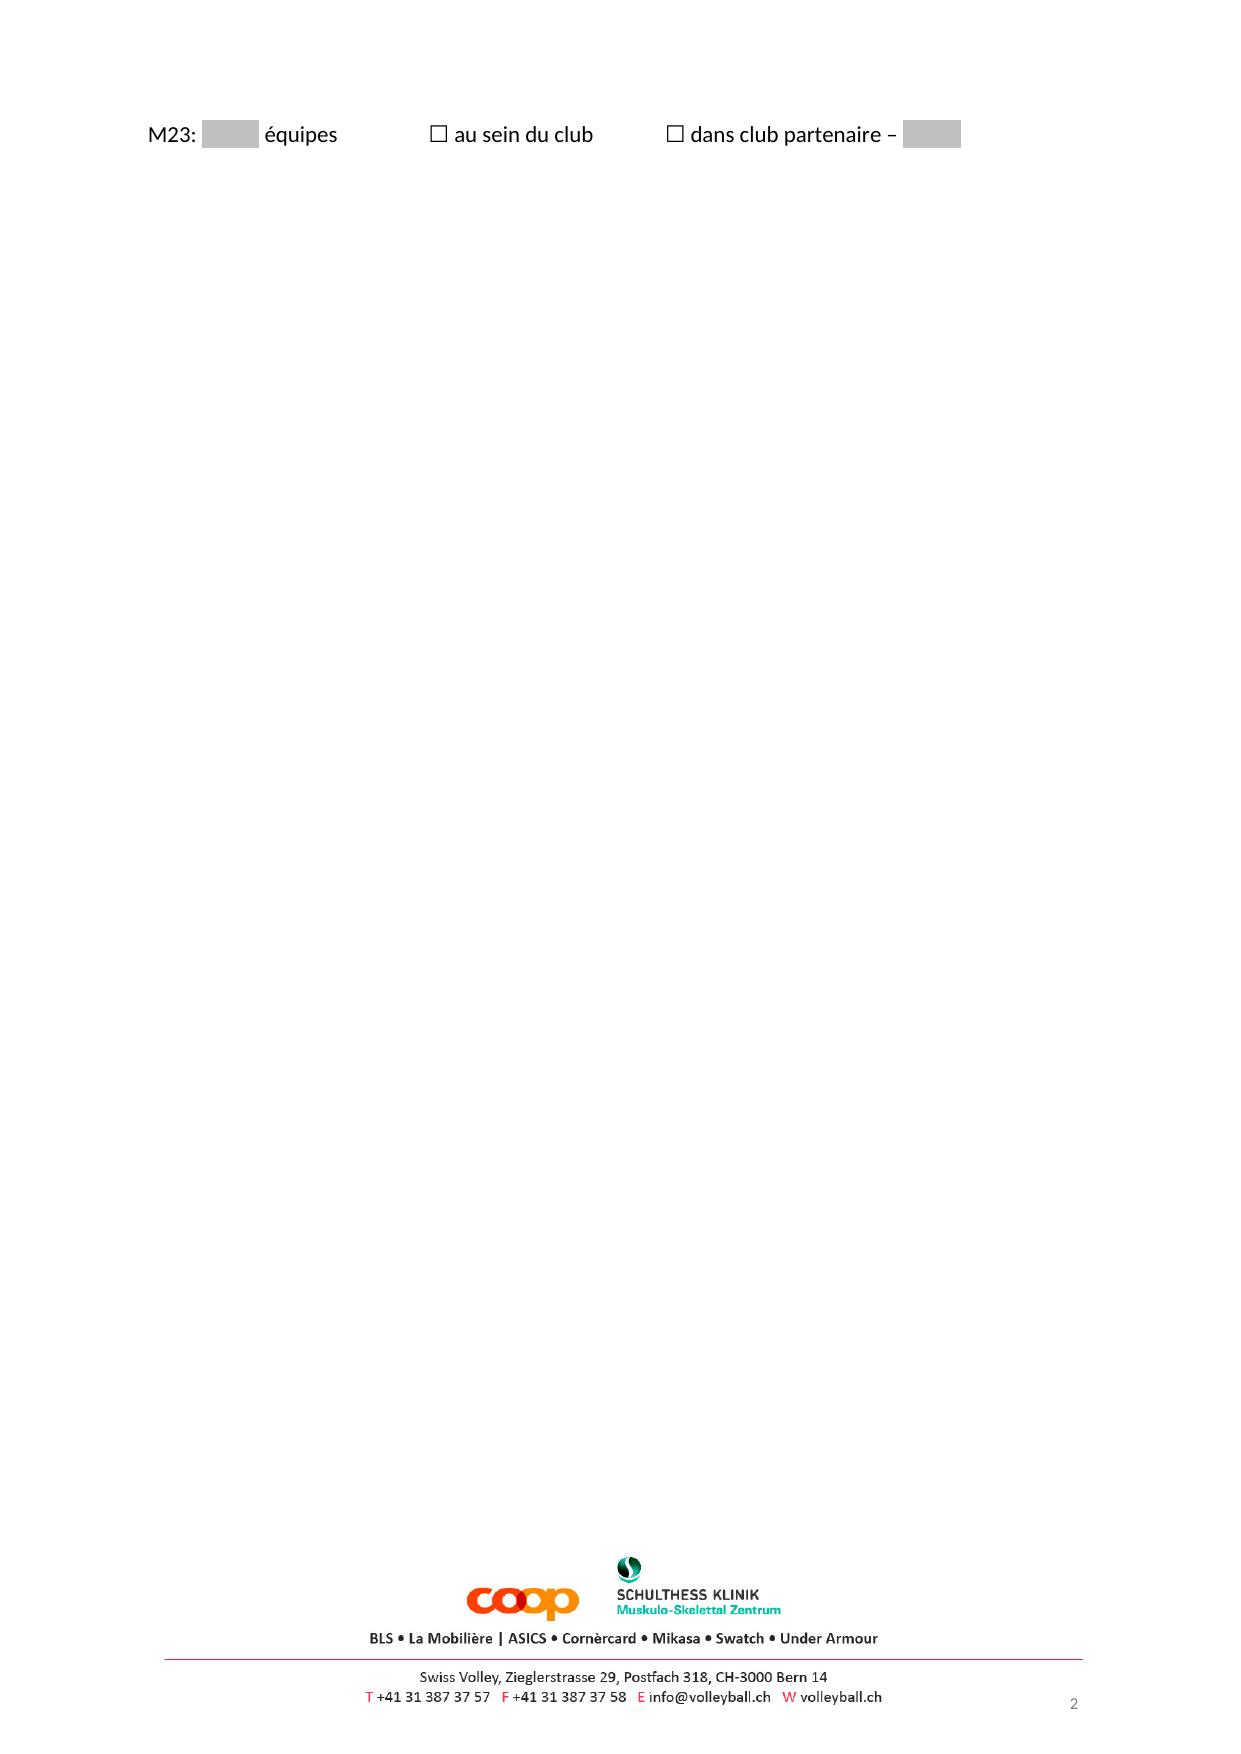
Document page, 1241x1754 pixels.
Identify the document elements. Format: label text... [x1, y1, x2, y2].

text M23: équipes au sein du club dans club partenaire – [148, 118, 1078, 149]
picture [0, 1523, 1241, 1754]
